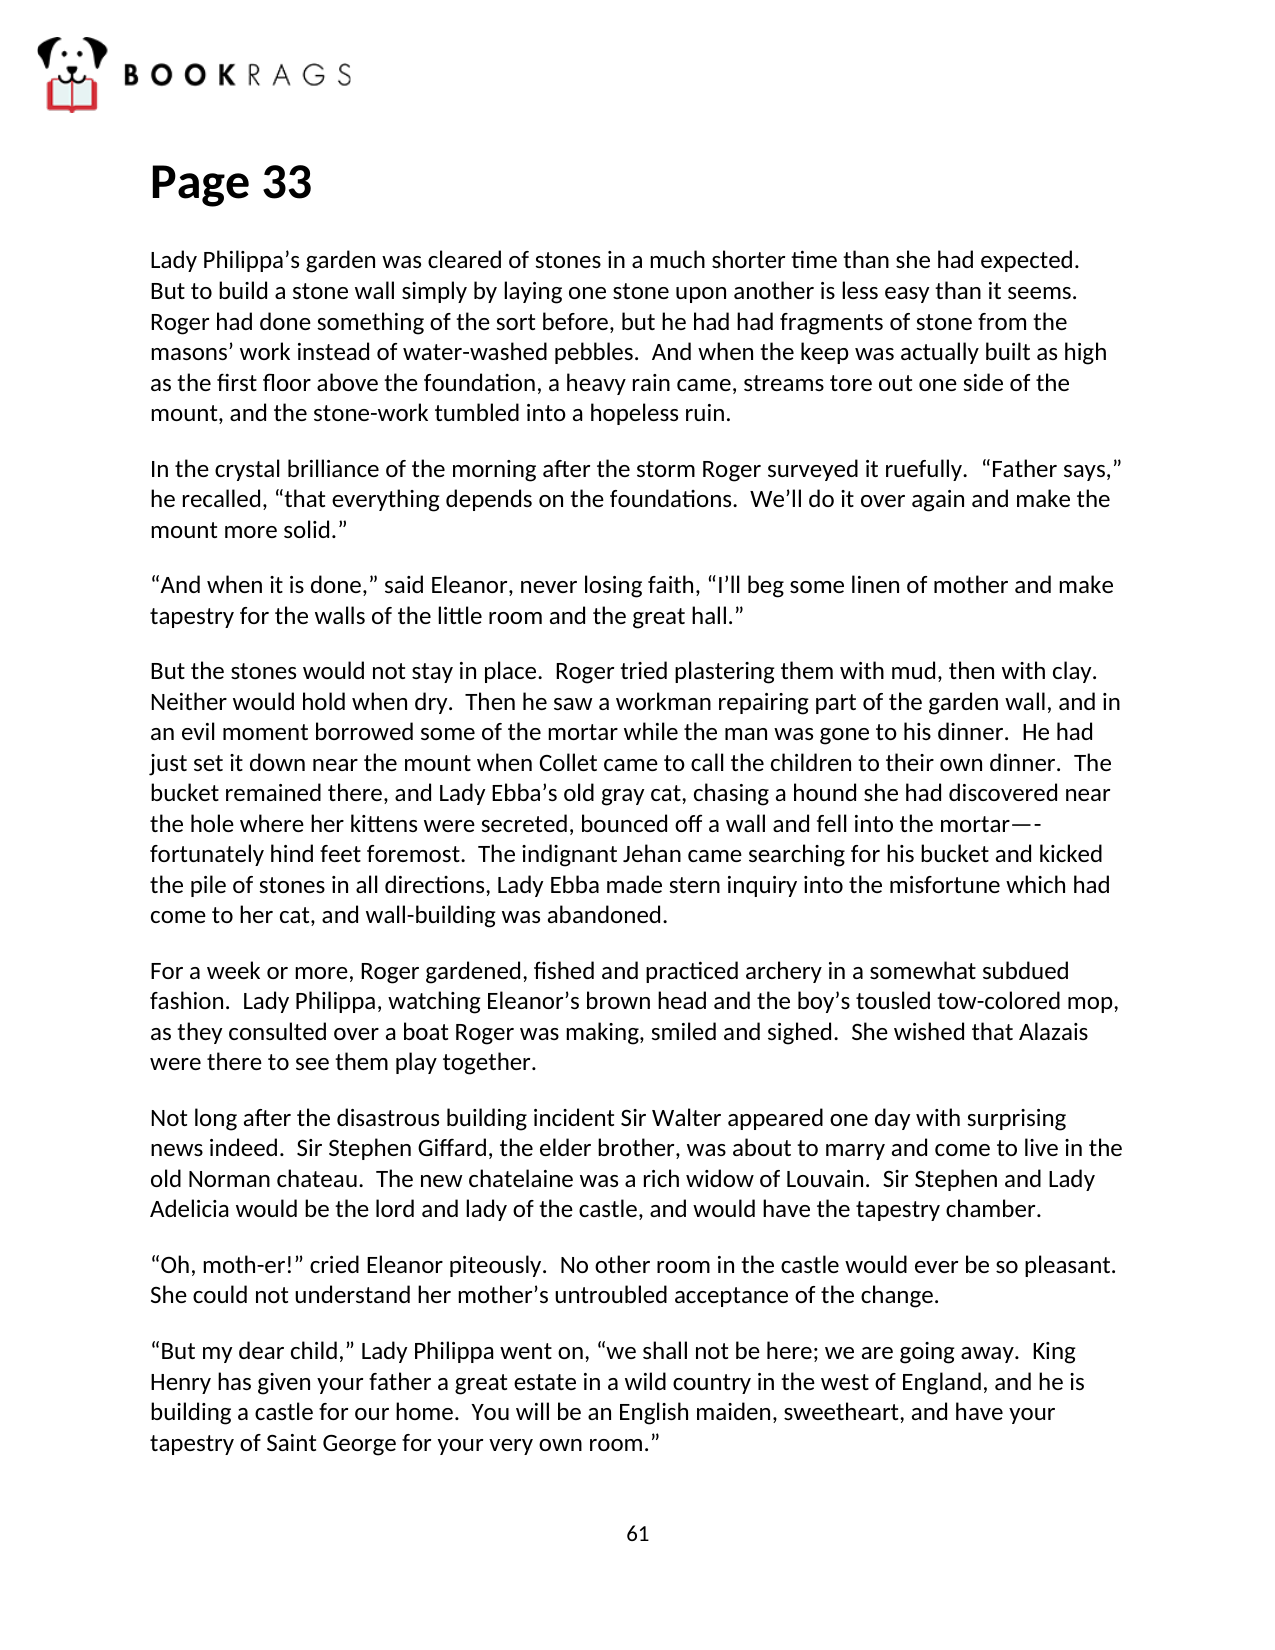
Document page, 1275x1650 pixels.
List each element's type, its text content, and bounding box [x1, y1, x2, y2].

text “But my dear child,” Lady Philippa went on, “we shall not be here; we are going away. King Henry has given your father a great estate in a wild country in the west of England, and he is building a castle for our home. You will be an English maiden, sweetheart, and have your tapestry of Saint George for your very own room.” [150, 1335, 1125, 1457]
text Not long after the disastrous building incident Sir Walter appeared one day with surprising news indeed. Sir Stephen Giffard, the elder brother, was about to marry and come to live in the old Norman chateau. The new chatelaine was a rich widow of Louvain. Sir Stephen and Lady Adelicia would be the lord and lady of the castle, and would have the tapestry chamber. [150, 1102, 1125, 1224]
text But the stones would not stay in place. Roger tried plastering them with mud, then with clay. Neither would hold when dry. Then he saw a workman repairing part of the garden wall, and in an evil moment borrowed some of the mortar while the man was gone to his dinner. He had just set it down near the mount when Collet came to call the children to their own dinner. The bucket remained there, and Lady Ebba’s old gray cat, chasing a hound she had discovered near the hole where her kittens were secreted, bounced off a wall and fell into the mortar—­fortunately hind feet foremost. The indignant Jehan came searching for his bucket and kicked the pile of stones in all directions, Lady Ebba made stern inquiry into the misfortune which had come to her cat, and wall-building was abandoned. [150, 655, 1125, 930]
text Page 33 [150, 150, 1125, 211]
text In the crystal brilliance of the morning after the storm Roger surveyed it ruefully. “Father says,” he recalled, “that everything depends on the foundations. We’ll do it over again and make the mount more solid.” [150, 453, 1125, 544]
text “Oh, moth-er!” cried Eleanor piteously. No other room in the castle would ever be so pleasant. She could not understand her mother’s untroubled acceptance of the change. [150, 1249, 1125, 1310]
picture [37, 37, 351, 113]
text “And when it is done,” said Eleanor, never losing faith, “I’ll beg some linen of mother and make tapestry for the walls of the little room and the great hall.” [150, 569, 1125, 630]
text For a week or more, Roger gardened, fished and practiced archery in a somewhat subdued fashion. Lady Philippa, watching Eleanor’s brown head and the boy’s tousled tow-colored mop, as they consulted over a boat Roger was making, smiled and sighed. She wished that Alazais were there to see them play together. [150, 955, 1125, 1077]
text Lady Philippa’s garden was cleared of stones in a much shorter time than she had expected. But to build a stone wall simply by laying one stone upon another is less easy than it seems. Roger had done something of the sort before, but he had had fragments of stone from the masons’ work instead of water-washed pebbles. And when the keep was actually built as high as the first floor above the foundation, a heavy rain came, streams tore out one side of the mount, and the stone-work tumbled into a hopeless ruin. [150, 244, 1125, 428]
